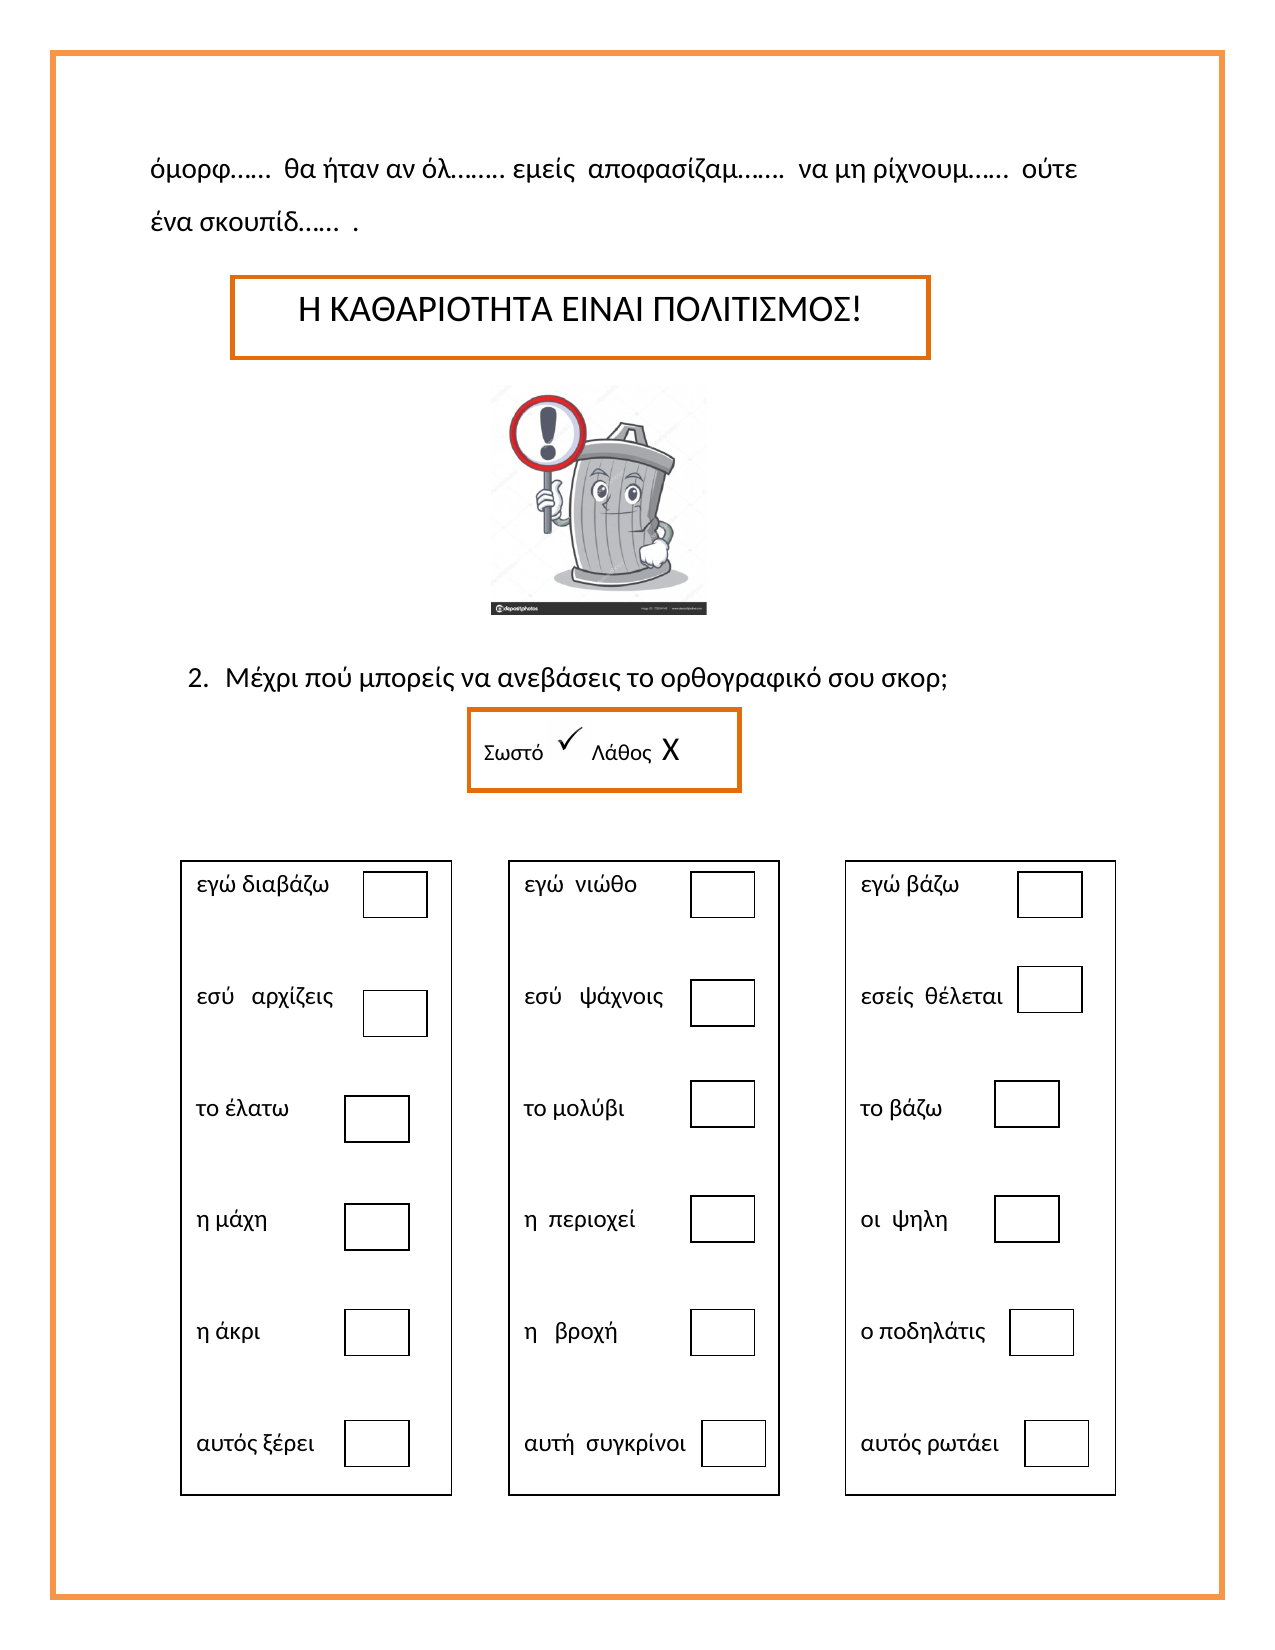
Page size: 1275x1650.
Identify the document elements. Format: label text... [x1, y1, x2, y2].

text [150, 150, 1125, 239]
picture [548, 717, 592, 760]
picture [491, 385, 707, 615]
list Μέχρι πού μπορείς να ανεβάσεις το ορθογραφικό σου σκορ; [187, 659, 1125, 694]
